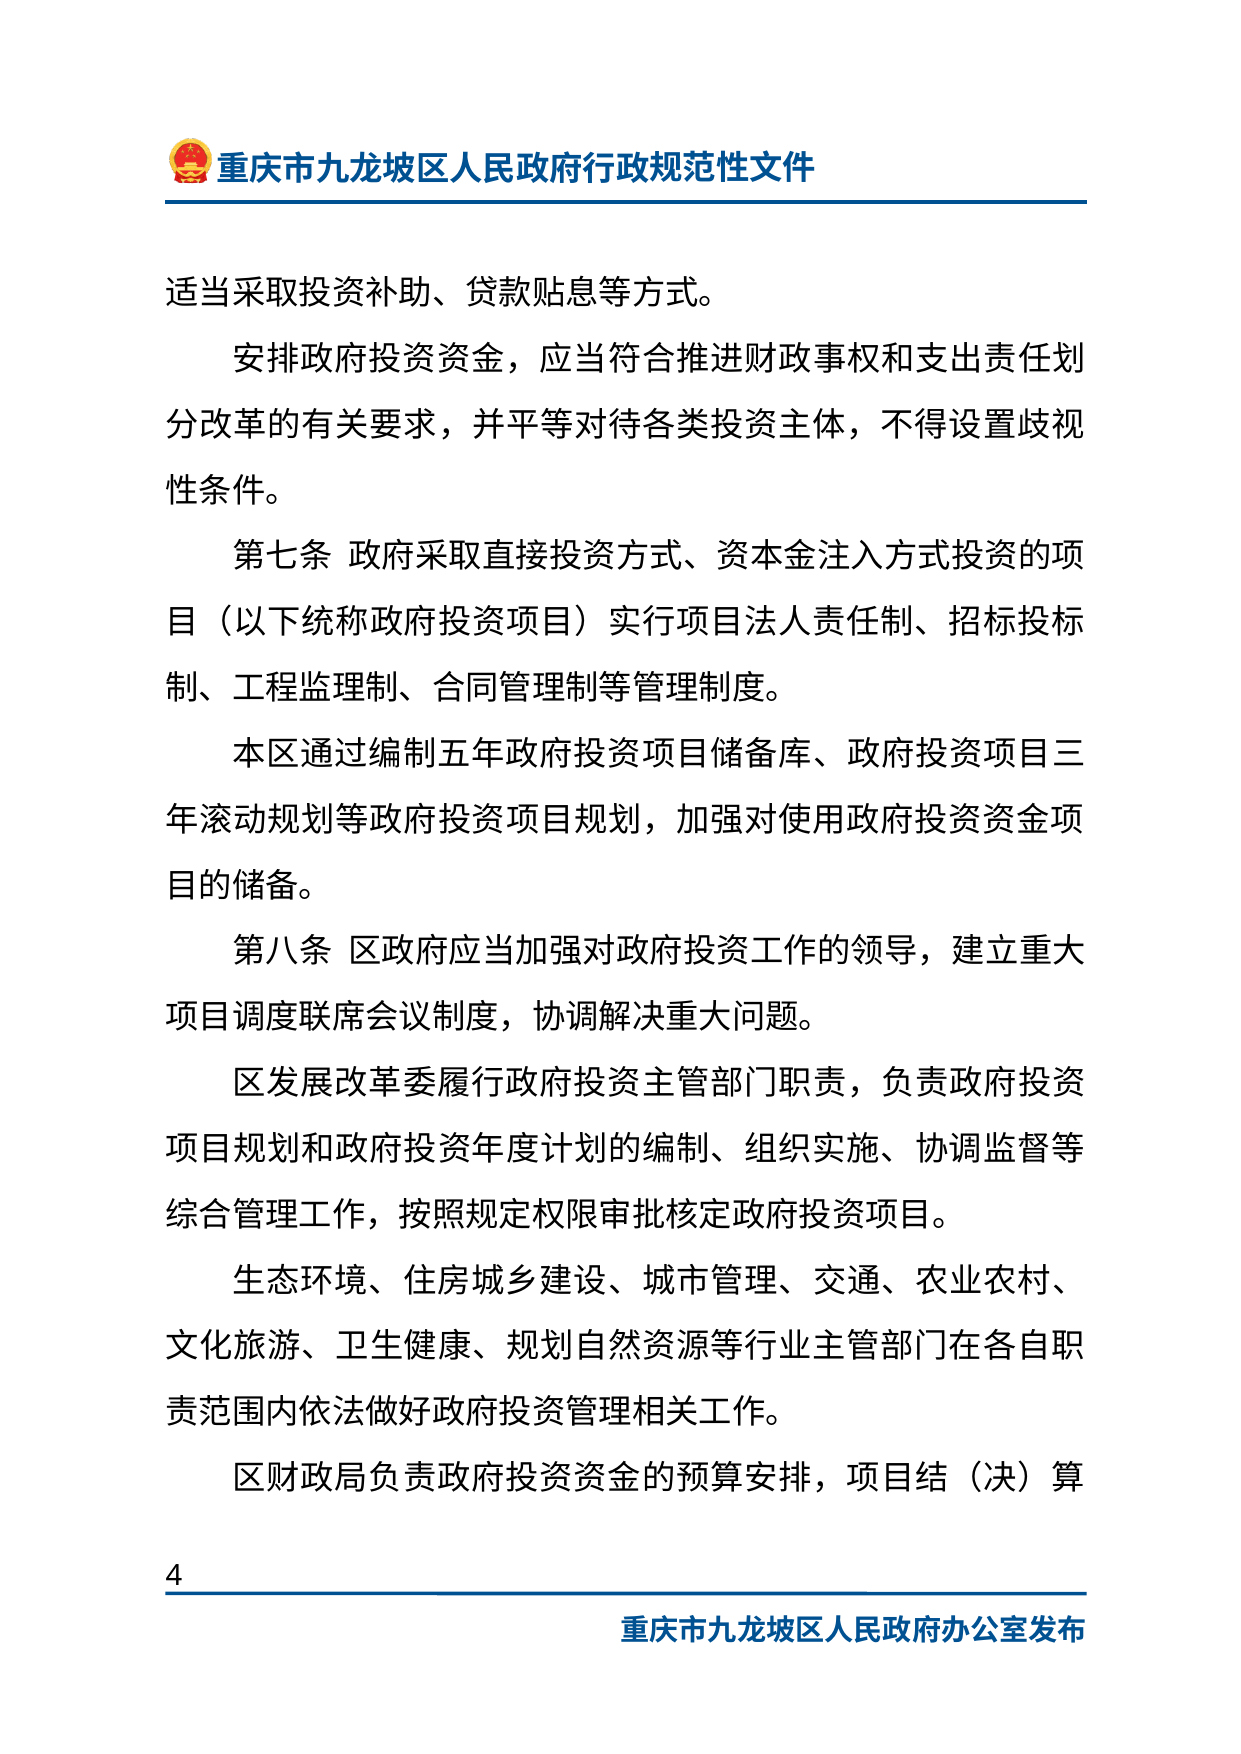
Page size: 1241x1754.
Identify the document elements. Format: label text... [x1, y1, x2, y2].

text 区财政局负责政府投资资金的预算安排，项目结（决）算审核，办理资金拨付，依法对相关财务活动进行监督管理；区审计局负责对政府投资项目实施审计监督。 [165, 1442, 1087, 1508]
text 安排政府投资资金，应当符合推进财政事权和支出责任划分改革的有关要求，并平等对待各类投资主体，不得设置歧视性条件。 [165, 323, 1087, 521]
text 第七条 政府采取直接投资方式、资本金注入方式投资的项目（以下统称政府投资项目）实行项目法人责任制、招标投标制、工程监理制、合同管理制等管理制度。 [165, 521, 1087, 718]
picture [165, 136, 216, 187]
text 区发展改革委履行政府投资主管部门职责，负责政府投资项目规划和政府投资年度计划的编制、组织实施、协调监督等综合管理工作，按照规定权限审批核定政府投资项目。 [165, 1047, 1087, 1245]
text 本区通过编制五年政府投资项目储备库、政府投资项目三年滚动规划等政府投资项目规划，加强对使用政府投资资金项目的储备。 [165, 718, 1087, 916]
text 第八条 区政府应当加强对政府投资工作的领导，建立重大项目调度联席会议制度，协调解决重大问题。 [165, 916, 1087, 1047]
text 第六条 政府投资资金按照项目安排，以直接投资方式为主；对确需支持的经营性项目，主要采取资本金注入方式，也可以适当采取投资补助、贷款贴息等方式。 [165, 257, 1087, 323]
text 生态环境、住房城乡建设、城市管理、交通、农业农村、文化旅游、卫生健康、规划自然资源等行业主管部门在各自职责范围内依法做好政府投资管理相关工作。 [165, 1245, 1087, 1442]
